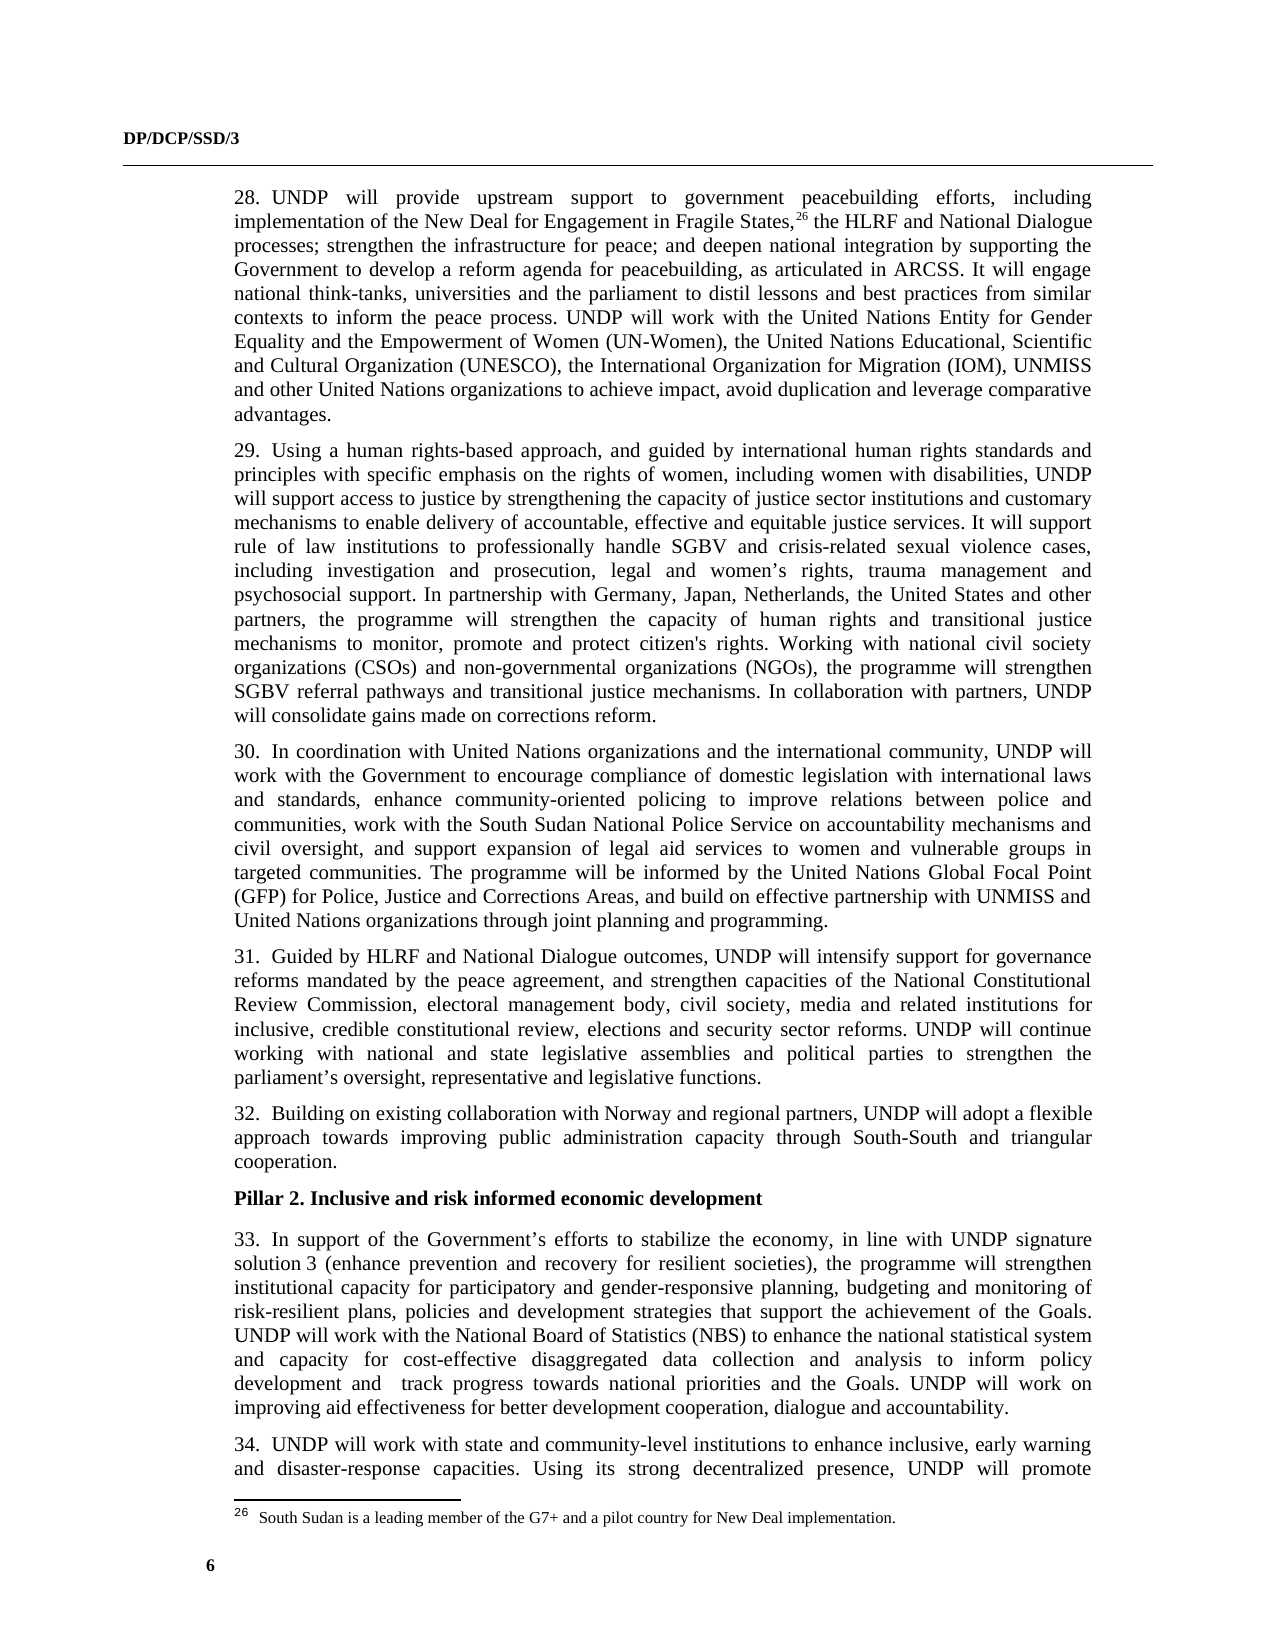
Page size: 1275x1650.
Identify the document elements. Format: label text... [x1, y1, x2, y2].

list In coordination with United Nations organizations and the international community, UNDP will work with the Government to encourage compliance of domestic legislation with international laws and standards, enhance community-oriented policing to improve relations between police and communities, work with the South Sudan National Police Service on accountability mechanisms and civil oversight, and support expansion of legal aid services to women and vulnerable groups in targeted communities. The programme will be informed by the United Nations Global Focal Point (GFP) for Police, Justice and Corrections Areas, and build on effective partnership with UNMISS and United Nations organizations through joint planning and programming. [234, 739, 1093, 932]
list UNDP will provide upstream support to government peacebuilding efforts, including implementation of the New Deal for Engagement in Fragile States, the HLRF and National Dialogue processes; strengthen the infrastructure for peace; and deepen national integration by supporting the Government to develop a reform agenda for peacebuilding, as articulated in ARCSS. It will engage national think-tanks, universities and the parliament to distil lessons and best practices from similar contexts to inform the peace process. UNDP will work with the United Nations Entity for Gender Equality and the Empowerment of Women (UN-Women), the United Nations Educational, Scientific and Cultural Organization (UNESCO), the International Organization for Migration (IOM), UNMISS and other United Nations organizations to achieve impact, avoid duplication and leverage comparative advantages. [234, 185, 1093, 426]
list Building on existing collaboration with Norway and regional partners, UNDP will adopt a flexible approach towards improving public administration capacity through South-South and triangular cooperation. [234, 1101, 1093, 1173]
text Pillar 2. Inclusive and risk informed economic development [234, 1186, 1027, 1210]
list Using a human rights-based approach, and guided by international human rights standards and principles with specific emphasis on the rights of women, including women with disabilities, UNDP will support access to justice by strengthening the capacity of justice sector institutions and customary mechanisms to enable delivery of accountable, effective and equitable justice services. It will support rule of law institutions to professionally handle SGBV and crisis-related sexual violence cases, including investigation and prosecution, legal and women’s rights, trauma management and psychosocial support. In partnership with Germany, Japan, Netherlands, the United States and other partners, the programme will strengthen the capacity of human rights and transitional justice mechanisms to monitor, promote and protect citizen's rights. Working with national civil society organizations (CSOs) and non-governmental organizations (NGOs), the programme will strengthen SGBV referral pathways and transitional justice mechanisms. In collaboration with partners, UNDP will consolidate gains made on corrections reform. [234, 438, 1093, 727]
list Guided by HLRF and National Dialogue outcomes, UNDP will intensify support for governance reforms mandated by the peace agreement, and strengthen capacities of the National Constitutional Review Commission, electoral management body, civil society, media and related institutions for inclusive, credible constitutional review, elections and security sector reforms. UNDP will continue working with national and state legislative assemblies and political parties to strengthen the parliament’s oversight, representative and legislative functions. [234, 944, 1093, 1089]
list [234, 1432, 1093, 1480]
list In support of the Government’s efforts to stabilize the economy, in line with UNDP signature solution 3 (enhance prevention and recovery for resilient societies), the programme will strengthen institutional capacity for participatory and gender-responsive planning, budgeting and monitoring of risk-resilient plans, policies and development strategies that support the achievement of the Goals. UNDP will work with the National Board of Statistics (NBS) to enhance the national statistical system and capacity for cost-effective disaggregated data collection and analysis to inform policy development and track progress towards national priorities and the Goals. UNDP will work on improving aid effectiveness for better development cooperation, dialogue and accountability. [234, 1227, 1093, 1419]
